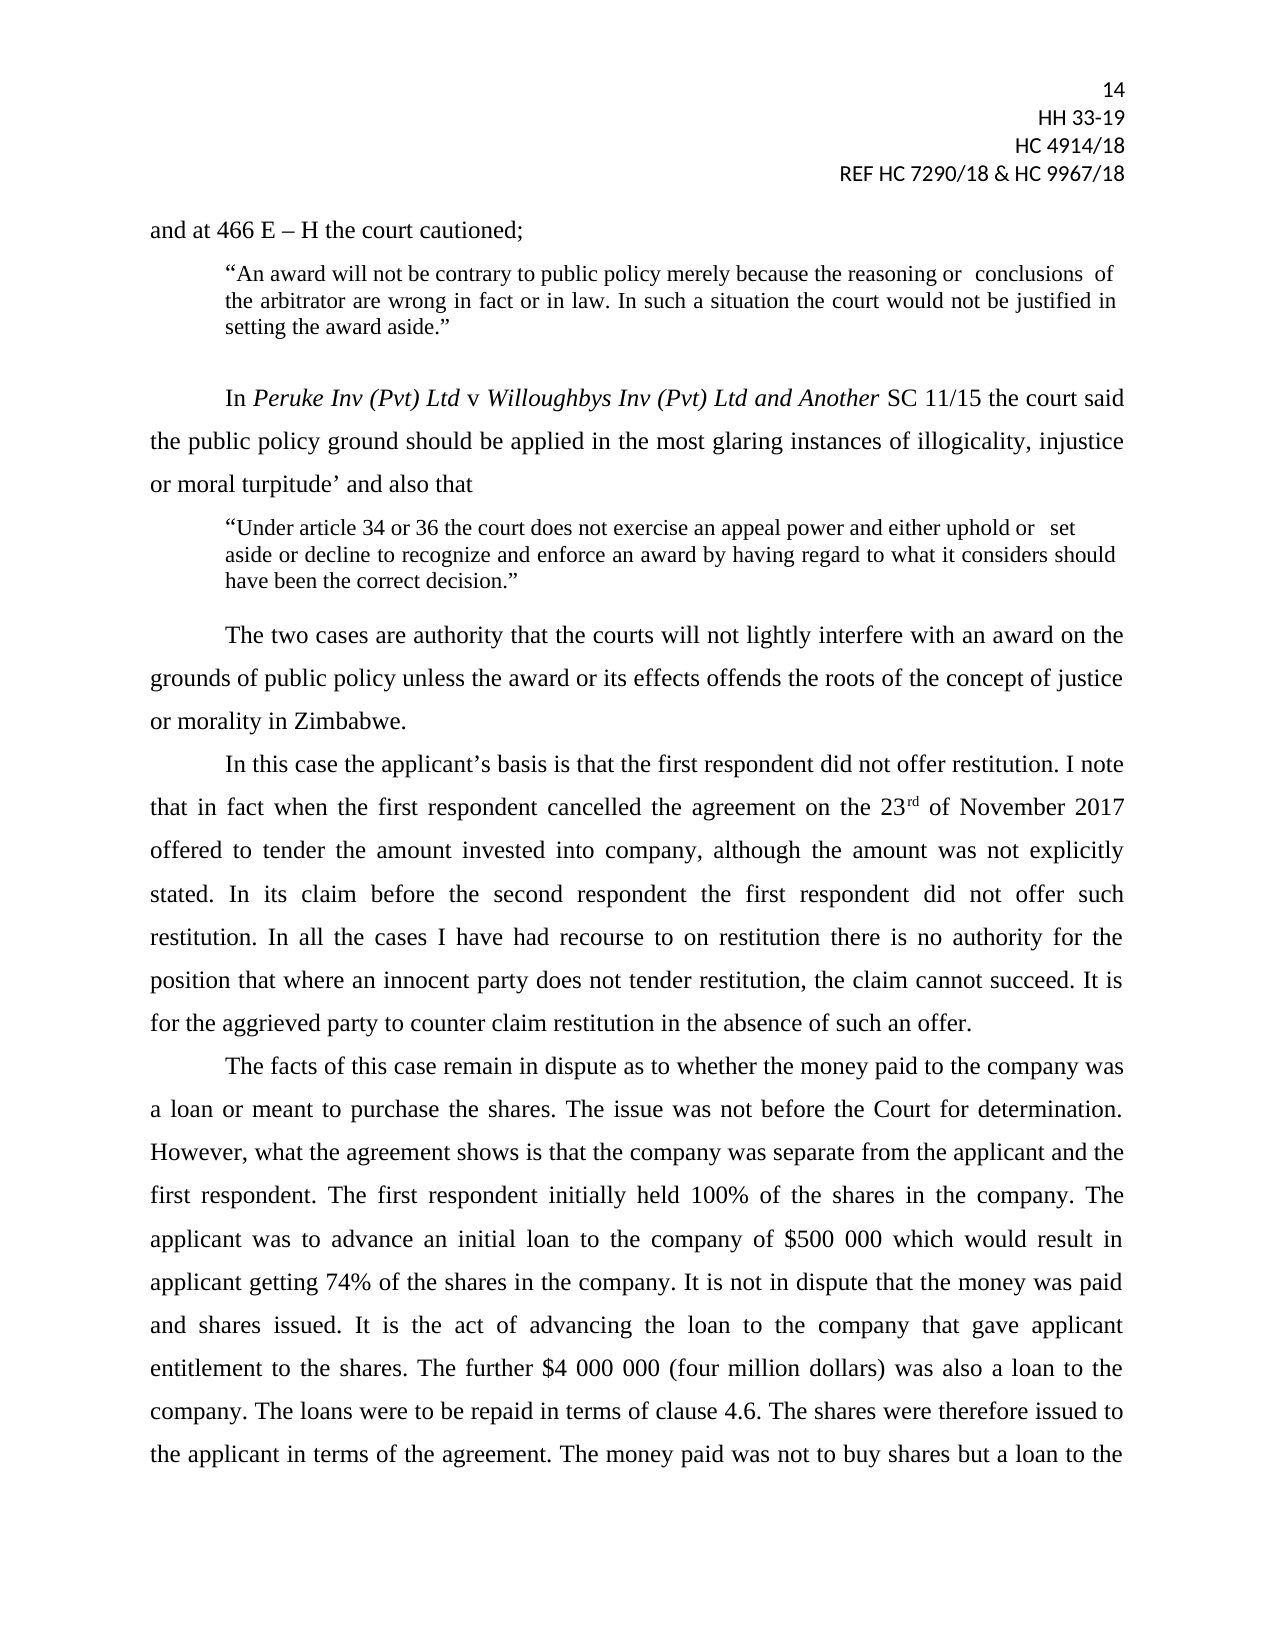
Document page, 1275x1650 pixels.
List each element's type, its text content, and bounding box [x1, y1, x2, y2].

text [150, 1051, 1125, 1468]
text and at 466 E – H the court cautioned; [150, 215, 1125, 244]
text The two cases are authority that the courts will not lightly interfere with an award on the grounds of public policy unless the award or its effects offends the roots of the concept of justice or morality in Zimbabwe. [150, 620, 1125, 735]
text In Peruke Inv (Pvt) Ltd v Willoughbys Inv (Pvt) Ltd and Another SC 11/15 the court said the public policy ground should be applied in the most glaring instances of illogicality, injustice or moral turpitude’ and also that [150, 383, 1125, 498]
text In this case the applicant’s basis is that the first respondent did not offer restitution. I note that in fact when the first respondent cancelled the agreement on the 23rd of November 2017 offered to tender the amount invested into company, although the amount was not explicitly stated. In its claim before the second respondent the first respondent did not offer such restitution. In all the cases I have had recourse to on restitution there is no authority for the position that where an innocent party does not tender restitution, the claim cannot succeed. It is for the aggrieved party to counter claim restitution in the absence of such an offer. [150, 749, 1125, 1037]
text “An award will not be contrary to public policy merely because the reasoning or conclusions of the arbitrator are wrong in fact or in law. In such a situation the court would not be justified in setting the award aside.” [150, 258, 1125, 340]
text “Under article 34 or 36 the court does not exercise an appeal power and either uphold or set aside or decline to recognize and enforce an award by having regard to what it considers should have been the correct decision.” [150, 512, 1125, 594]
